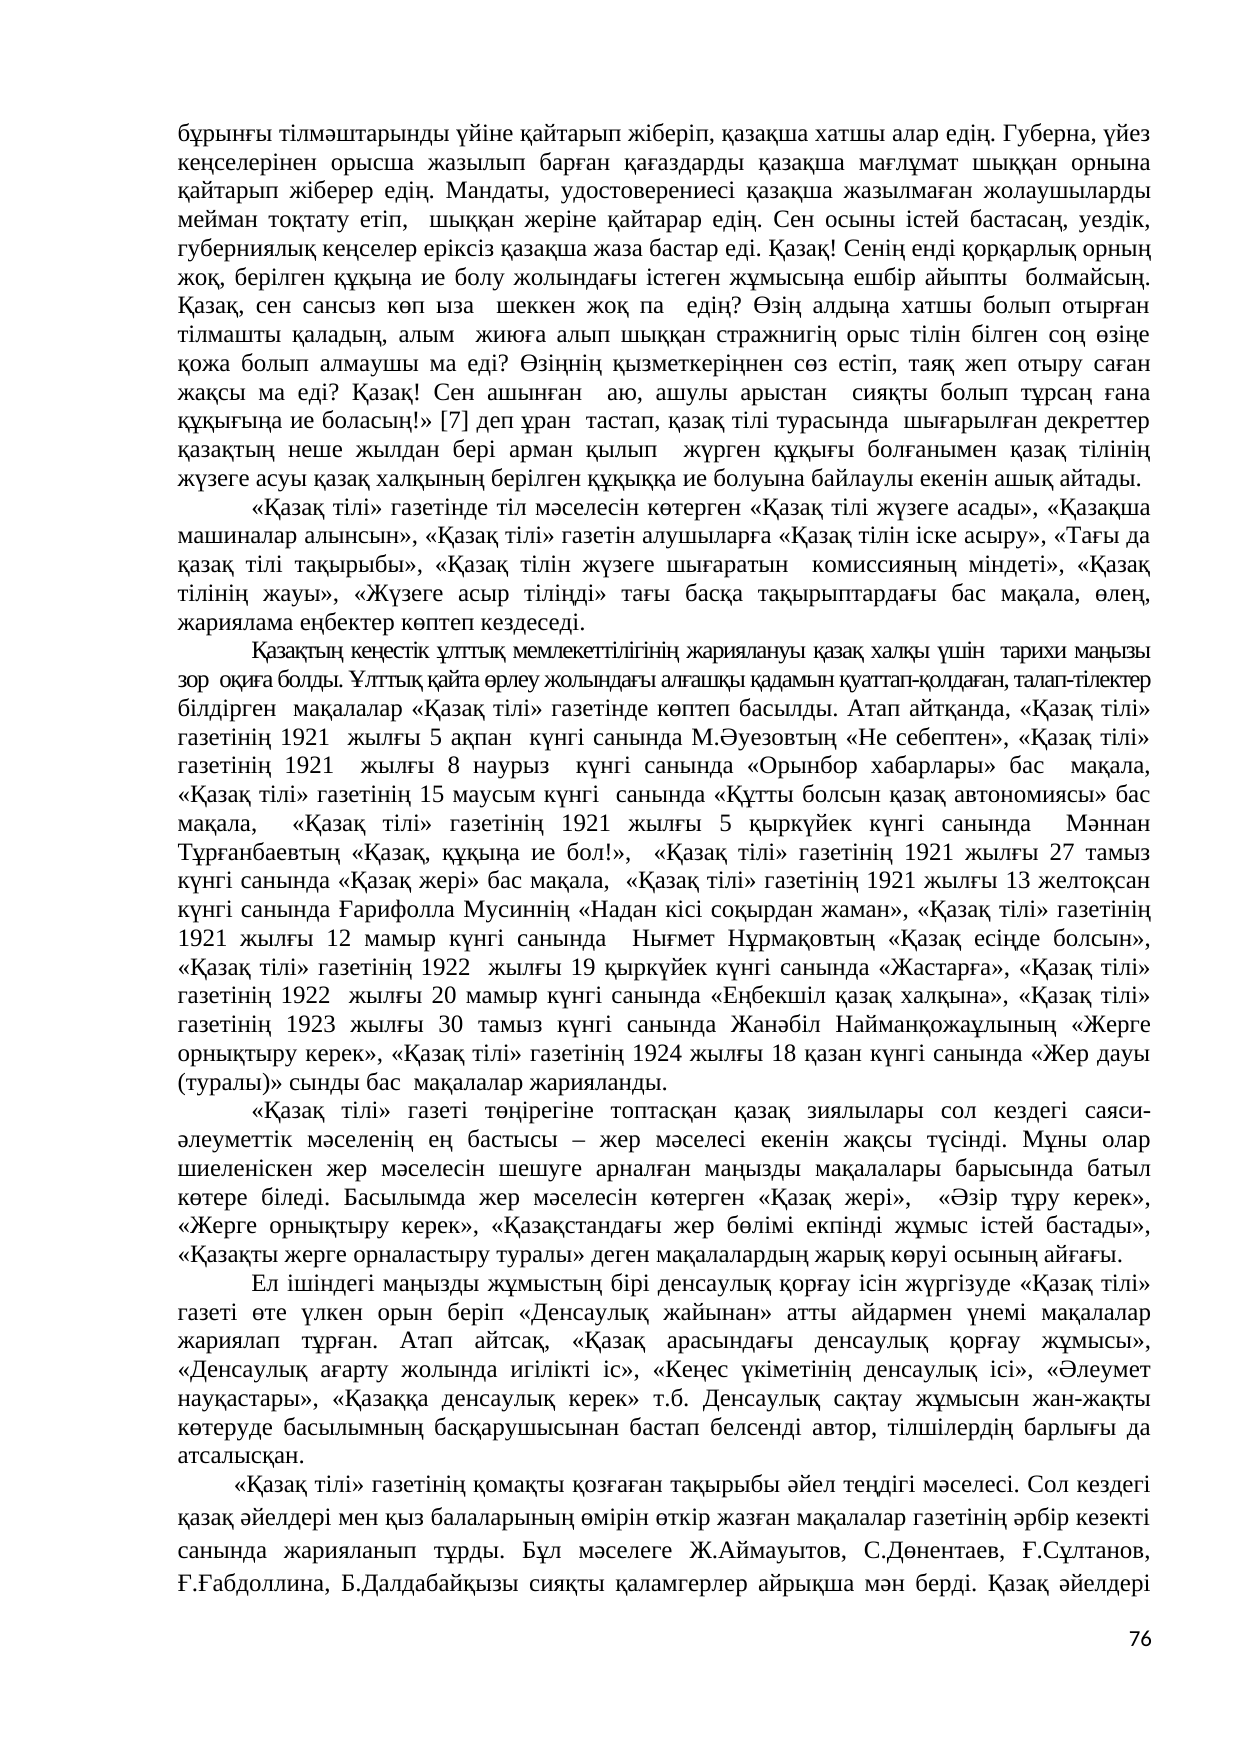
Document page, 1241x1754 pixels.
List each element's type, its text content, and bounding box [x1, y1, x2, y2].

text «Қазақ тілі» газетінде тіл мәселесін көтерген «Қазақ тілі жүзеге асады», «Қазақша машиналар алынсын», «Қазақ тілі» газетін алушыларға «Қазақ тілін іске асыру», «Тағы да қазақ тілі тақырыбы», «Қазақ тілін жүзеге шығаратын комиссияның міндеті», «Қазақ тілінің жауы», «Жүзеге асыр тіліңді» тағы басқа тақырыптардағы бас мақала, өлең, жариялама еңбектер көптеп кездеседі. [177, 492, 1152, 636]
text «Қазақ тілі» газеті төңірегіне топтасқан қазақ зиялылары сол кездегі саяси-әлеуметтік мәселенің ең бастысы – жер мәселесі екенін жақсы түсінді. Мұны олар шиеленіскен жер мәселесін шешуге арналған маңызды мақалалары барысында батыл көтере біледі. Басылымда жер мәселесін көтерген «Қазақ жері», «Әзір тұру керек», «Жерге орнықтыру керек», «Қазақстандағы жер бөлімі екпінді жұмыс істей бастады», «Қазақты жерге орналастыру туралы» деген мақалалардың жарық көруі осының айғағы. [177, 1096, 1152, 1268]
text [177, 1469, 1152, 1597]
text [177, 118, 1152, 492]
text Қазақтың кеңестік ұлттық мемлекеттілігінің жариялануы қазақ халқы үшін тарихи маңызы зор оқиға болды. Ұлттық қайта өрлеу жолындағы алғашқы қадамын қуаттап-қолдаған, талап-тілектер білдірген мақалалар «Қазақ тілі» газетінде көптеп басылды. Атап айтқанда, «Қазақ тілі» газетінің 1921 жылғы 5 ақпан күнгі санында М.Әуезовтың «Не себептен», «Қазақ тілі» газетінің 1921 жылғы 8 наурыз күнгі санында «Орынбор хабарлары» бас мақала, «Қазақ тілі» газетінің 15 маусым күнгі санында «Құтты болсын қазақ автономиясы» бас мақала, «Қазақ тілі» газетінің 1921 жылғы 5 қыркүйек күнгі санында Мәннан Тұрғанбаевтың «Қазақ, құқыңа ие бол!», «Қазақ тілі» газетінің 1921 жылғы 27 тамыз күнгі санында «Қазақ жері» бас мақала, «Қазақ тілі» газетінің 1921 жылғы 13 желтоқсан күнгі санында Ғарифолла Мусиннің «Надан кісі соқырдан жаман», «Қазақ тілі» газетінің 1921 жылғы 12 мамыр күнгі санында Нығмет Нұрмақовтың «Қазақ есіңде болсын», «Қазақ тілі» газетінің 1922 жылғы 19 қыркүйек күнгі санында «Жастарға», «Қазақ тілі» газетінің 1922 жылғы 20 мамыр күнгі санында «Еңбекшіл қазақ халқына», «Қазақ тілі» газетінің 1923 жылғы 30 тамыз күнгі санында Жанәбіл Найманқожаұлының «Жерге орнықтыру керек», «Қазақ тілі» газетінің 1924 жылғы 18 қазан күнгі санында «Жер дауы (туралы)» сынды бас мақалалар жарияланды. [177, 636, 1152, 1096]
text Ел ішіндегі маңызды жұмыстың бірі денсаулық қорғау ісін жүргізуде «Қазақ тілі» газеті өте үлкен орын беріп «Денсаулық жайынан» атты айдармен үнемі мақалалар жариялап тұрған. Атап айтсақ, «Қазақ арасындағы денсаулық қорғау жұмысы», «Денсаулық ағарту жолында игілікті іс», «Кеңес үкіметінің денсаулық ісі», «Әлеумет науқастары», «Қазаққа денсаулық керек» т.б. Денсаулық сақтау жұмысын жан-жақты көтеруде басылымның басқарушысынан бастап белсенді автор, тілшілердің барлығы да атсалысқан. [177, 1268, 1152, 1469]
